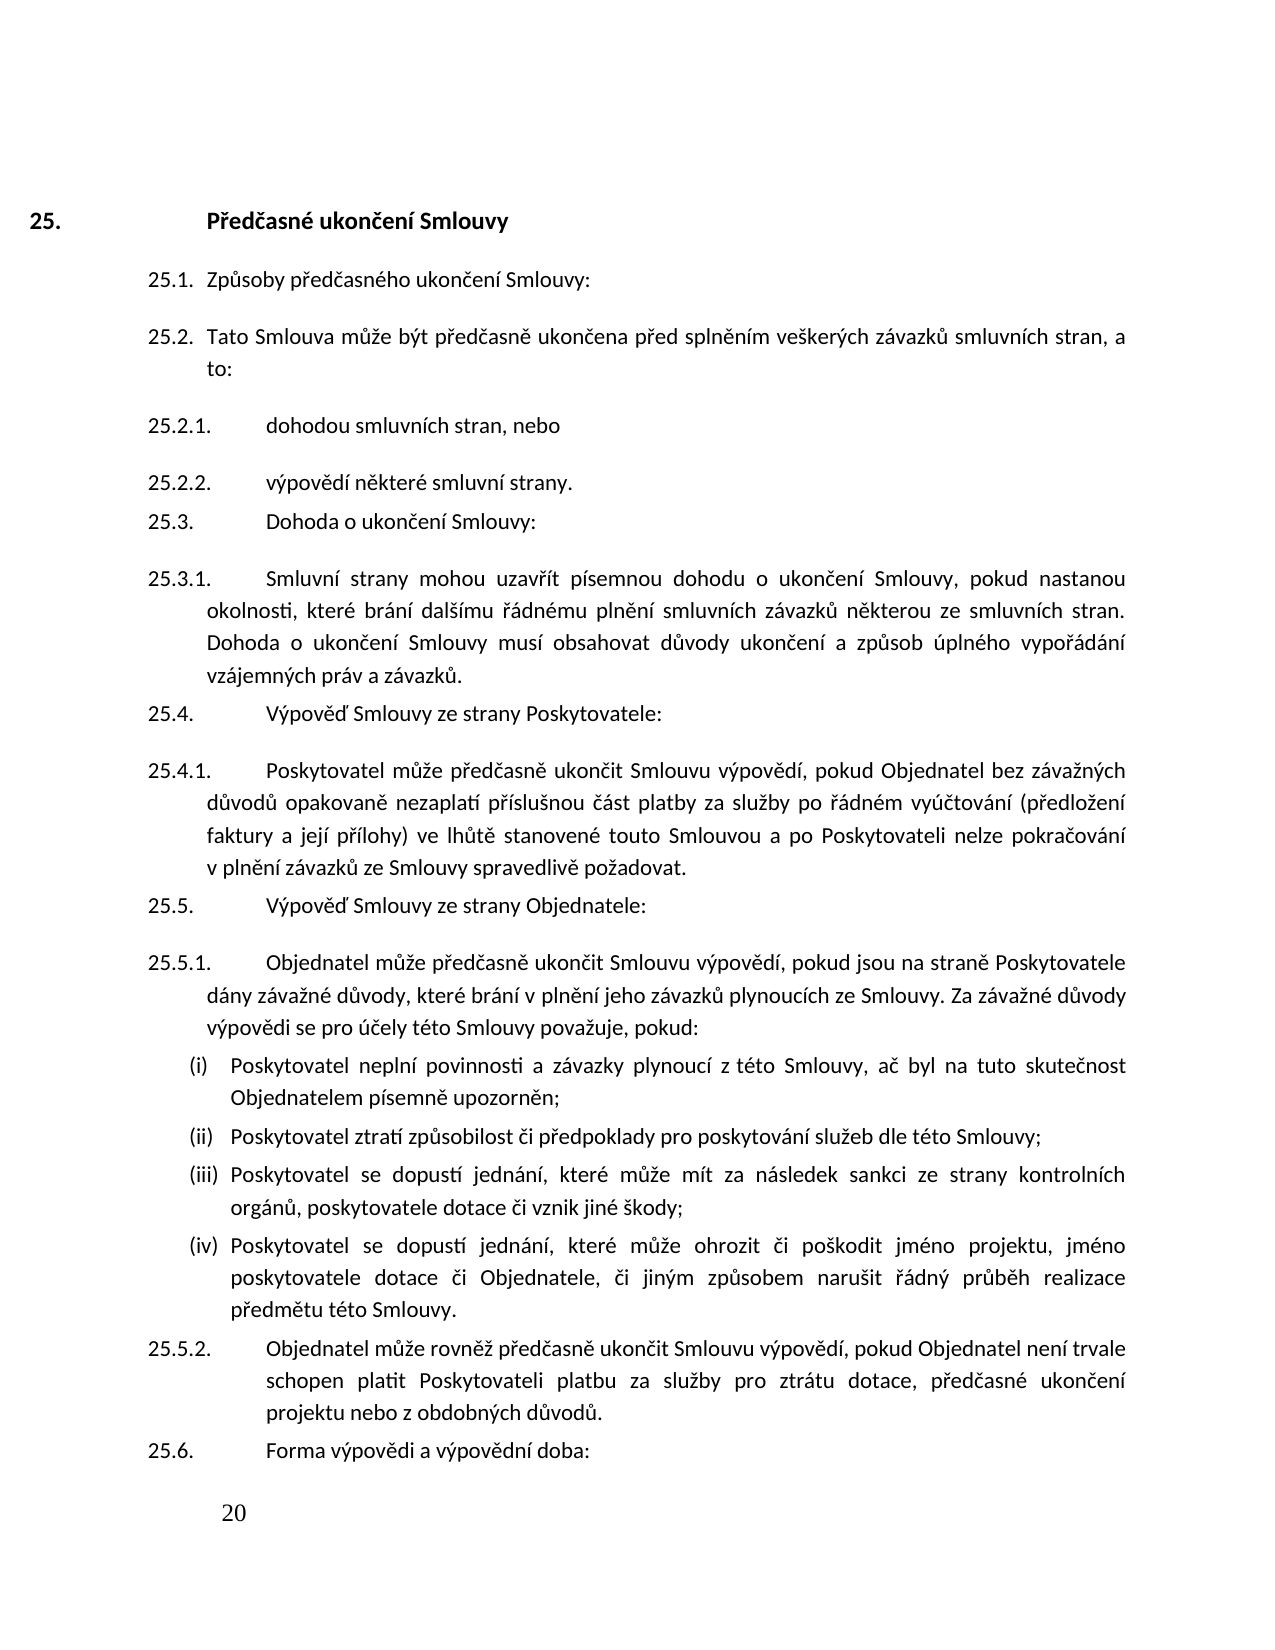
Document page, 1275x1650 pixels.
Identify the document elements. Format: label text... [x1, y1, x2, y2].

list Výpověď Smlouvy ze strany Poskytovatele: [148, 699, 1127, 727]
text Poskytovatel ztratí způsobilost či předpoklady pro poskytování služeb dle této Smlouvy; [189, 1122, 1127, 1150]
subtitle Tato Smlouva může být předčasně ukončena před splněním veškerých závazků smluvních stran, a to: [148, 322, 1127, 382]
list Výpověď Smlouvy ze strany Objednatele: [148, 891, 1127, 919]
text Poskytovatel se dopustí jednání, které může ohrozit či poškodit jméno projektu, jméno poskytovatele dotace či Objednatele, či jiným způsobem narušit řádný průběh realizace předmětu této Smlouvy. [189, 1231, 1127, 1323]
list Dohoda o ukončení Smlouvy: [148, 507, 1127, 535]
subtitle Způsoby předčasného ukončení Smlouvy: [148, 265, 1127, 293]
subtitle Smluvní strany mohou uzavřít písemnou dohodu o ukončení Smlouvy, pokud nastanou okolnosti, které brání dalšímu řádnému plnění smluvních závazků některou ze smluvních stran. Dohoda o ukončení Smlouvy musí obsahovat důvody ukončení a způsob úplného vypořádání vzájemných práv a závazků. [148, 564, 1127, 689]
subtitle Objednatel může předčasně ukončit Smlouvu výpovědí, pokud jsou na straně Poskytovatele dány závažné důvody, které brání v plnění jeho závazků plynoucích ze Smlouvy. Za závažné důvody výpovědi se pro účely této Smlouvy považuje, pokud: [148, 948, 1127, 1041]
list Forma výpovědi a výpovědní doba: [148, 1437, 1127, 1465]
text Poskytovatel neplní povinnosti a závazky plynoucí z této Smlouvy, ač byl na tuto skutečnost Objednatelem písemně upozorněn; [189, 1051, 1127, 1112]
subtitle Poskytovatel může předčasně ukončit Smlouvu výpovědí, pokud Objednatel bez závažných důvodů opakovaně nezaplatí příslušnou část platby za služby po řádném vyúčtování (předložení faktury a její přílohy) ve lhůtě stanovené touto Smlouvou a po Poskytovateli nelze pokračování v plnění závazků ze Smlouvy spravedlivě požadovat. [148, 756, 1127, 881]
text Poskytovatel se dopustí jednání, které může mít za následek sankci ze strany kontrolních orgánů, poskytovatele dotace či vznik jiné škody; [189, 1160, 1127, 1221]
list Objednatel může rovněž předčasně ukončit Smlouvu výpovědí, pokud Objednatel není trvale schopen platit Poskytovateli platbu za služby pro ztrátu dotace, předčasné ukončení projektu nebo z obdobných důvodů. [148, 1334, 1127, 1426]
subtitle Předčasné ukončení Smlouvy [29, 205, 1127, 235]
subtitle výpovědí některé smluvní strany. [148, 468, 1127, 497]
subtitle dohodou smluvních stran, nebo [148, 411, 1127, 439]
